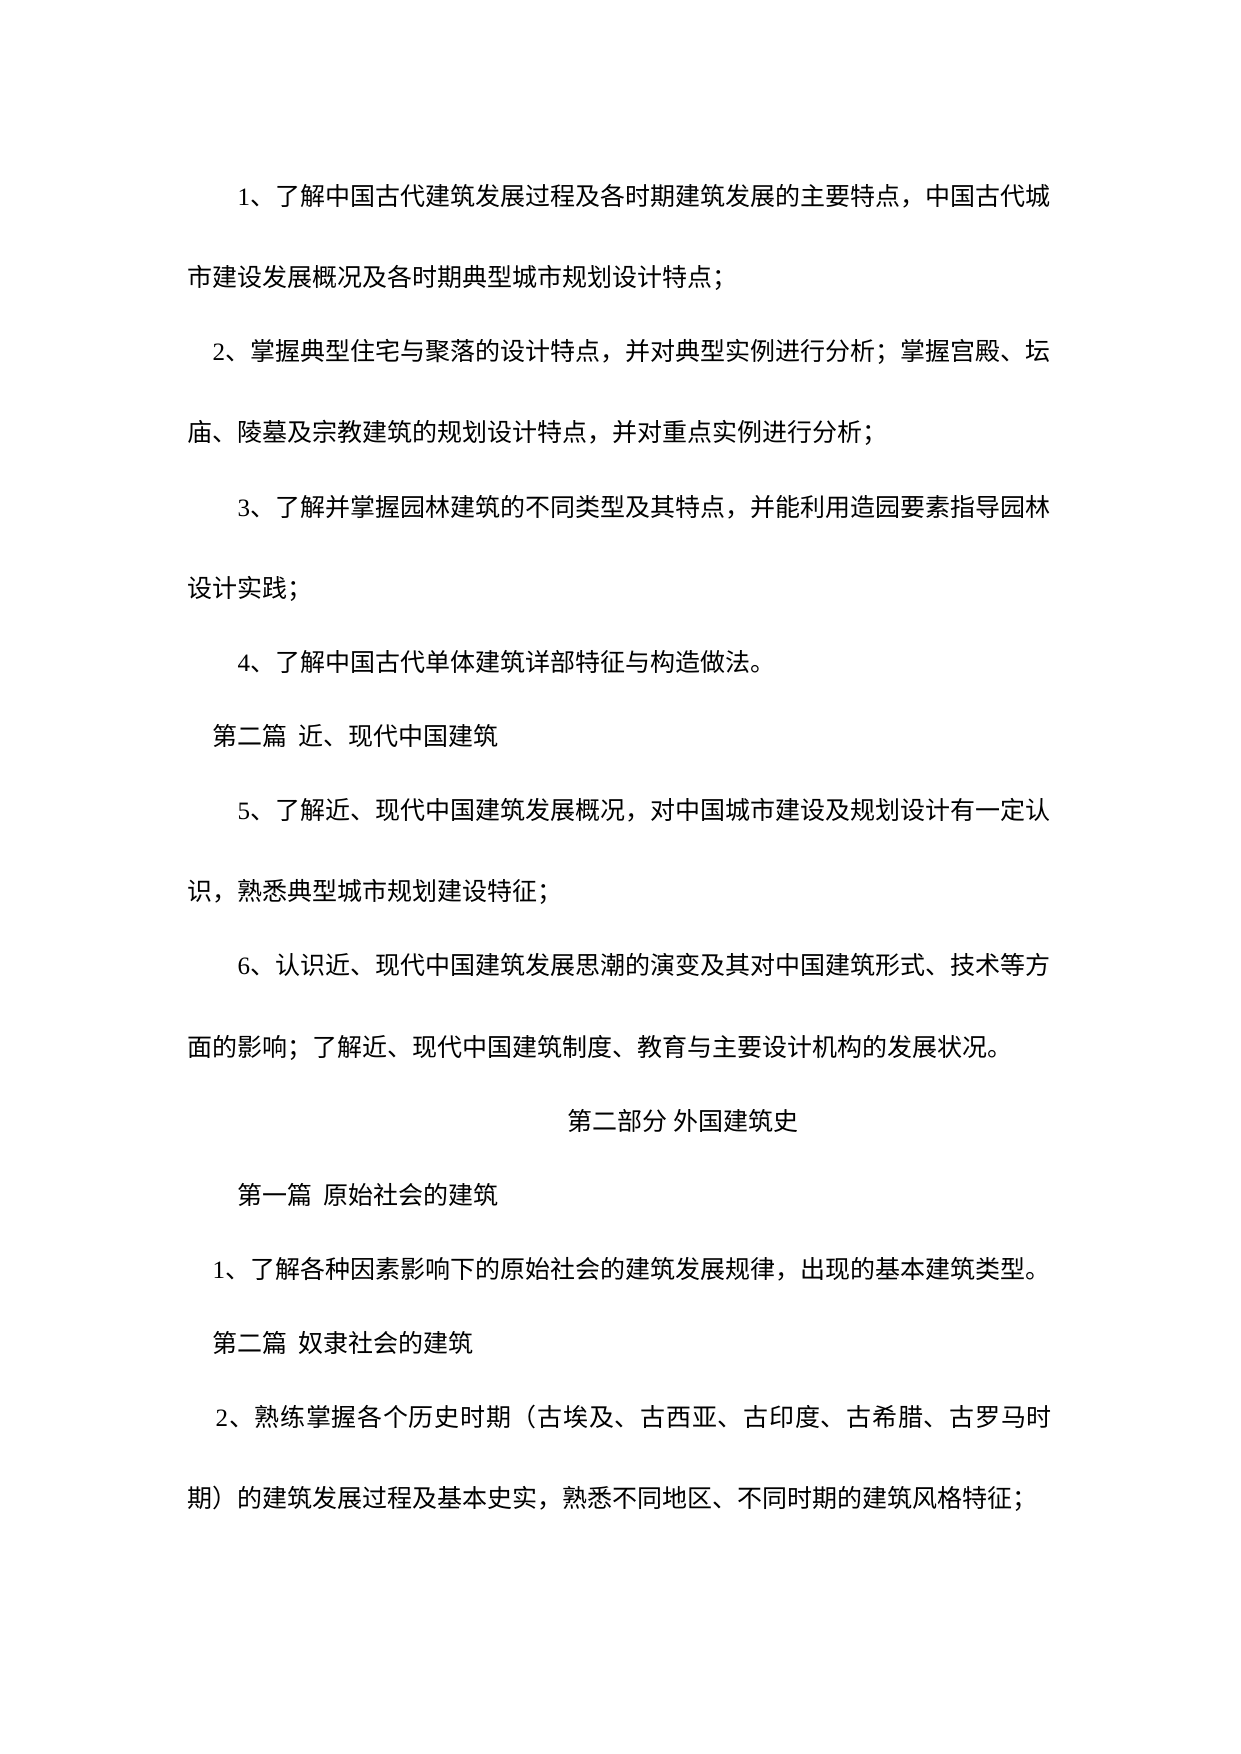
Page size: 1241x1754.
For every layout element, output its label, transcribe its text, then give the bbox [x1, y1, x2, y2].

text 第一篇 原始社会的建筑 [187, 1161, 1053, 1226]
text 2、熟练掌握各个历史时期（古埃及、古西亚、古印度、古希腊、古罗马时期）的建筑发展过程及基本史实，熟悉不同地区、不同时期的建筑风格特征； [187, 1383, 1053, 1529]
text 4、了解中国古代单体建筑详部特征与构造做法。 [187, 628, 1053, 693]
text 1、了解各种因素影响下的原始社会的建筑发展规律，出现的基本建筑类型。 [187, 1235, 1053, 1300]
text 1、了解中国古代建筑发展过程及各时期建筑发展的主要特点，中国古代城市建设发展概况及各时期典型城市规划设计特点； [187, 162, 1053, 308]
text 6、认识近、现代中国建筑发展思潮的演变及其对中国建筑形式、技术等方面的影响；了解近、现代中国建筑制度、教育与主要设计机构的发展状况。 [187, 931, 1053, 1078]
text 第二篇 近、现代中国建筑 [187, 702, 1053, 767]
text 第二篇 奴隶社会的建筑 [187, 1309, 1053, 1374]
text 3、了解并掌握园林建筑的不同类型及其特点，并能利用造园要素指导园林设计实践； [187, 473, 1053, 619]
text 2、掌握典型住宅与聚落的设计特点，并对典型实例进行分析；掌握宫殿、坛庙、陵墓及宗教建筑的规划设计特点，并对重点实例进行分析； [187, 317, 1053, 463]
text 5、了解近、现代中国建筑发展概况，对中国城市建设及规划设计有一定认识，熟悉典型城市规划建设特征； [187, 776, 1053, 922]
text 第二部分 外国建筑史 [312, 1087, 1053, 1152]
